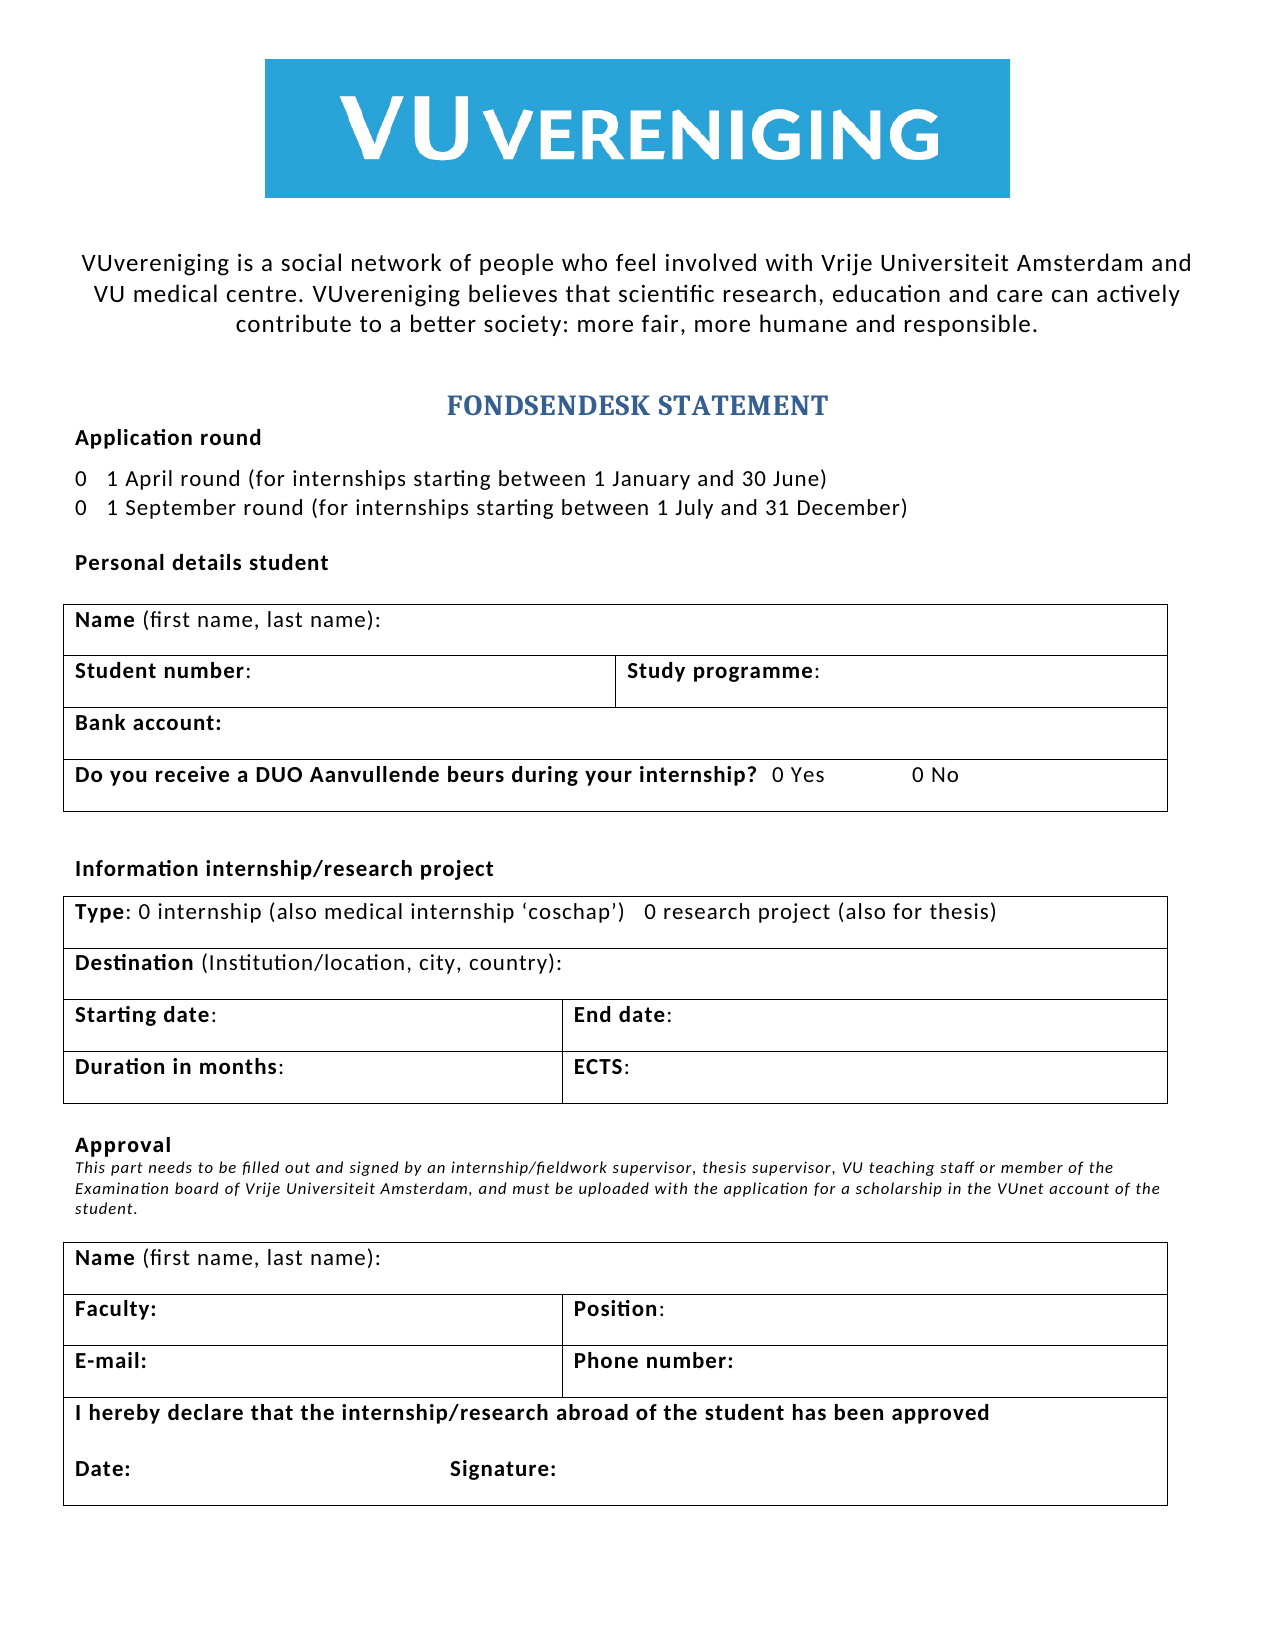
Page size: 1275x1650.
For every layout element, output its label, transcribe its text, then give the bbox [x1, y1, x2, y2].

table_cell Starting date: [64, 1000, 562, 1051]
table_cell Student number: [64, 656, 615, 707]
table_cell Destination (Institution/location, city, country): [64, 949, 1167, 999]
table_header Type: 0 internship (also medical internship ‘coschap’) 0 research project (also for thesis) [64, 897, 1167, 947]
text 0 1 September round (for internships starting between 1 July and 31 December) [75, 493, 1200, 521]
text Personal details student [75, 548, 1200, 576]
table_cell Faculty: [64, 1295, 562, 1345]
table_cell Position: [563, 1295, 1167, 1345]
text 0 1 April round (for internships starting between 1 January and 30 June) [75, 464, 1200, 493]
subtitle VUvereniging is a social network of people who feel involved with Vrije Universiteit Amsterdam and VU medical centre. VUvereniging believes that scientific research, education and care can actively contribute to a better society: more fair, more humane and responsible. [75, 247, 1200, 339]
table_header Name (first name, last name): [64, 605, 1167, 655]
table_cell I hereby declare that the internship/research abroad of the student has been approved Date: Signature: [64, 1398, 1167, 1505]
text This part needs to be filled out and signed by an internship/fieldwork supervisor, thesis supervisor, VU teaching staff or member of the Examination board of Vrije Universiteit Amsterdam, and must be uploaded with the application for a scholarship in the VUnet account of the student. [75, 1158, 1200, 1219]
table_cell Study programme: [616, 656, 1167, 707]
table_header Name (first name, last name): [64, 1243, 1167, 1293]
text Information internship/research project [75, 854, 1200, 882]
table_cell ECTS: [563, 1052, 1167, 1103]
table_cell Bank account: [64, 708, 1167, 759]
subtitle FONDSENDESK STATEMENT [75, 389, 1200, 423]
table_cell E-mail: [64, 1346, 562, 1397]
table_cell Phone number: [563, 1346, 1167, 1397]
table_cell Do you receive a DUO Aanvullende beurs during your internship? 0 Yes 0 No [64, 760, 1167, 811]
text Approval [75, 1131, 1200, 1158]
picture [265, 59, 1011, 198]
text Application round [75, 423, 1200, 451]
table_cell End date: [563, 1000, 1167, 1051]
table_cell Duration in months: [64, 1052, 562, 1103]
